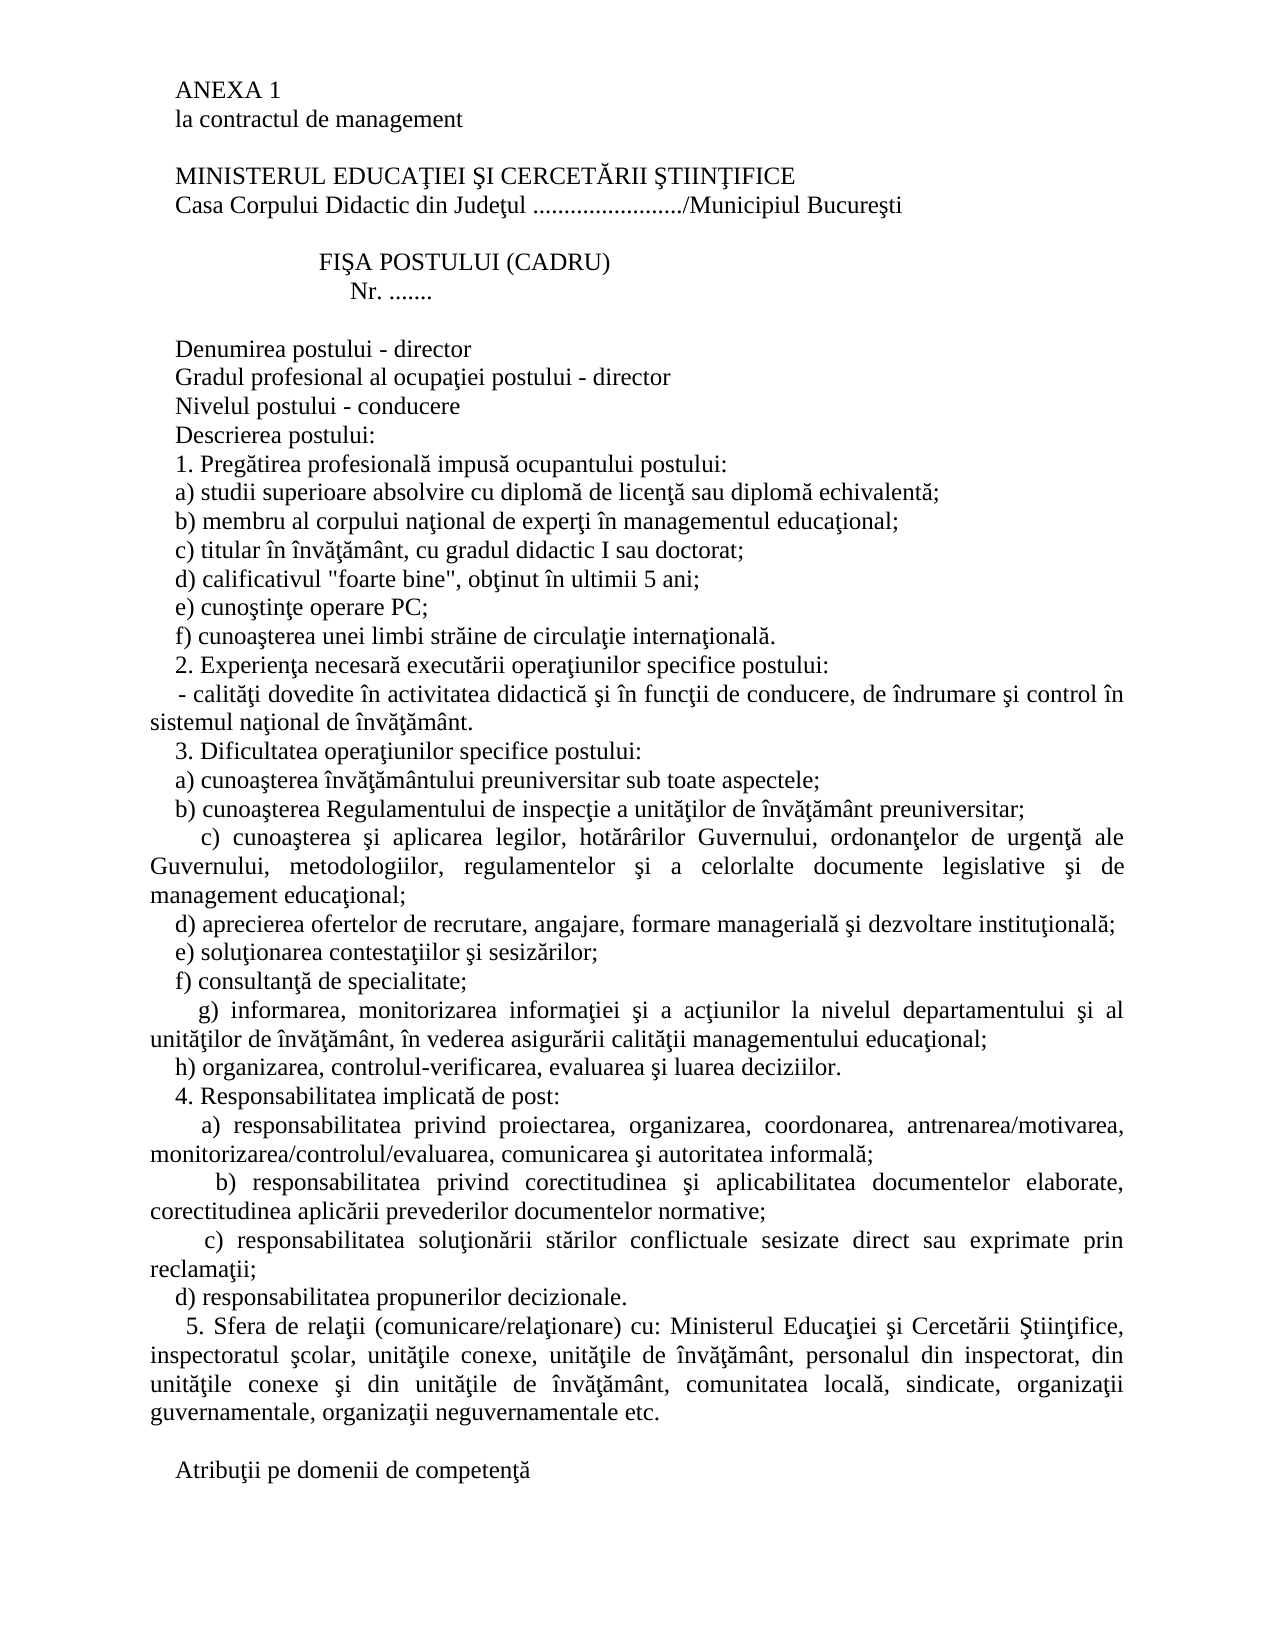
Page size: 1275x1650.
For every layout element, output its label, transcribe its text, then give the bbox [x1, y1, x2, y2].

text FIŞA POSTULUI (CADRU) [150, 247, 1125, 276]
text la contractul de management [150, 104, 1125, 132]
text Nr. ....... [150, 276, 1125, 305]
text ANEXA 1 [150, 75, 1125, 104]
text Descrierea postului: [150, 420, 1125, 449]
text Atribuţii pe domenii de competenţă [150, 1455, 1125, 1484]
text f) consultanţă de specialitate; [150, 966, 1125, 995]
text c) cunoaşterea şi aplicarea legilor, hotărârilor Guvernului, ordonanţelor de urgenţă ale Guvernului, metodologiilor, regulamentelor şi a celorlalte documente legislative şi de management educaţional; [150, 822, 1125, 909]
text Denumirea postului - director [150, 334, 1125, 362]
text Casa Corpului Didactic din Judeţul ......................../Municipiul Bucureşti [150, 190, 1125, 219]
text b) membru al corpului naţional de experţi în managementul educaţional; [150, 506, 1125, 535]
text b) responsabilitatea privind corectitudinea şi aplicabilitatea documentelor elaborate, corectitudinea aplicării prevederilor documentelor normative; [150, 1167, 1125, 1225]
text Gradul profesional al ocupaţiei postului - director [150, 362, 1125, 391]
text e) soluţionarea contestaţiilor şi sesizărilor; [150, 937, 1125, 966]
text MINISTERUL EDUCAŢIEI ŞI CERCETĂRII ŞTIINŢIFICE [150, 161, 1125, 190]
text d) aprecierea ofertelor de recrutare, angajare, formare managerială şi dezvoltare instituţională; [150, 909, 1125, 937]
text f) cunoaşterea unei limbi străine de circulaţie internaţională. [150, 621, 1125, 650]
text c) responsabilitatea soluţionării stărilor conflictuale sesizate direct sau exprimate prin reclamaţii; [150, 1225, 1125, 1282]
text 4. Responsabilitatea implicată de post: [150, 1081, 1125, 1110]
text Nivelul postului - conducere [150, 391, 1125, 420]
text a) studii superioare absolvire cu diplomă de licenţă sau diplomă echivalentă; [150, 477, 1125, 506]
text a) responsabilitatea privind proiectarea, organizarea, coordonarea, antrenarea/motivarea, monitorizarea/controlul/evaluarea, comunicarea şi autoritatea informală; [150, 1110, 1125, 1167]
text c) titular în învăţământ, cu gradul didactic I sau doctorat; [150, 535, 1125, 564]
text g) informarea, monitorizarea informaţiei şi a acţiunilor la nivelul departamentului şi al unităţilor de învăţământ, în vederea asigurării calităţii managementului educaţional; [150, 995, 1125, 1052]
text 2. Experienţa necesară executării operaţiunilor specifice postului: [150, 650, 1125, 679]
text b) cunoaşterea Regulamentului de inspecţie a unităţilor de învăţământ preuniversitar; [150, 794, 1125, 822]
text 3. Dificultatea operaţiunilor specifice postului: [150, 736, 1125, 765]
text h) organizarea, controlul-verificarea, evaluarea şi luarea deciziilor. [150, 1052, 1125, 1081]
text d) responsabilitatea propunerilor decizionale. [150, 1282, 1125, 1311]
text a) cunoaşterea învăţământului preuniversitar sub toate aspectele; [150, 765, 1125, 794]
text e) cunoştinţe operare PC; [150, 592, 1125, 621]
text - calităţi dovedite în activitatea didactică şi în funcţii de conducere, de îndrumare şi control în sistemul naţional de învăţământ. [150, 679, 1125, 736]
text 5. Sfera de relaţii (comunicare/relaţionare) cu: Ministerul Educaţiei şi Cercetării Ştiinţifice, inspectoratul şcolar, unităţile conexe, unităţile de învăţământ, personalul din inspectorat, din unităţile conexe şi din unităţile de învăţământ, comunitatea locală, sindicate, organizaţii guvernamentale, organizaţii neguvernamentale etc. [150, 1311, 1125, 1426]
text d) calificativul "foarte bine", obţinut în ultimii 5 ani; [150, 564, 1125, 592]
text 1. Pregătirea profesională impusă ocupantului postului: [150, 449, 1125, 477]
